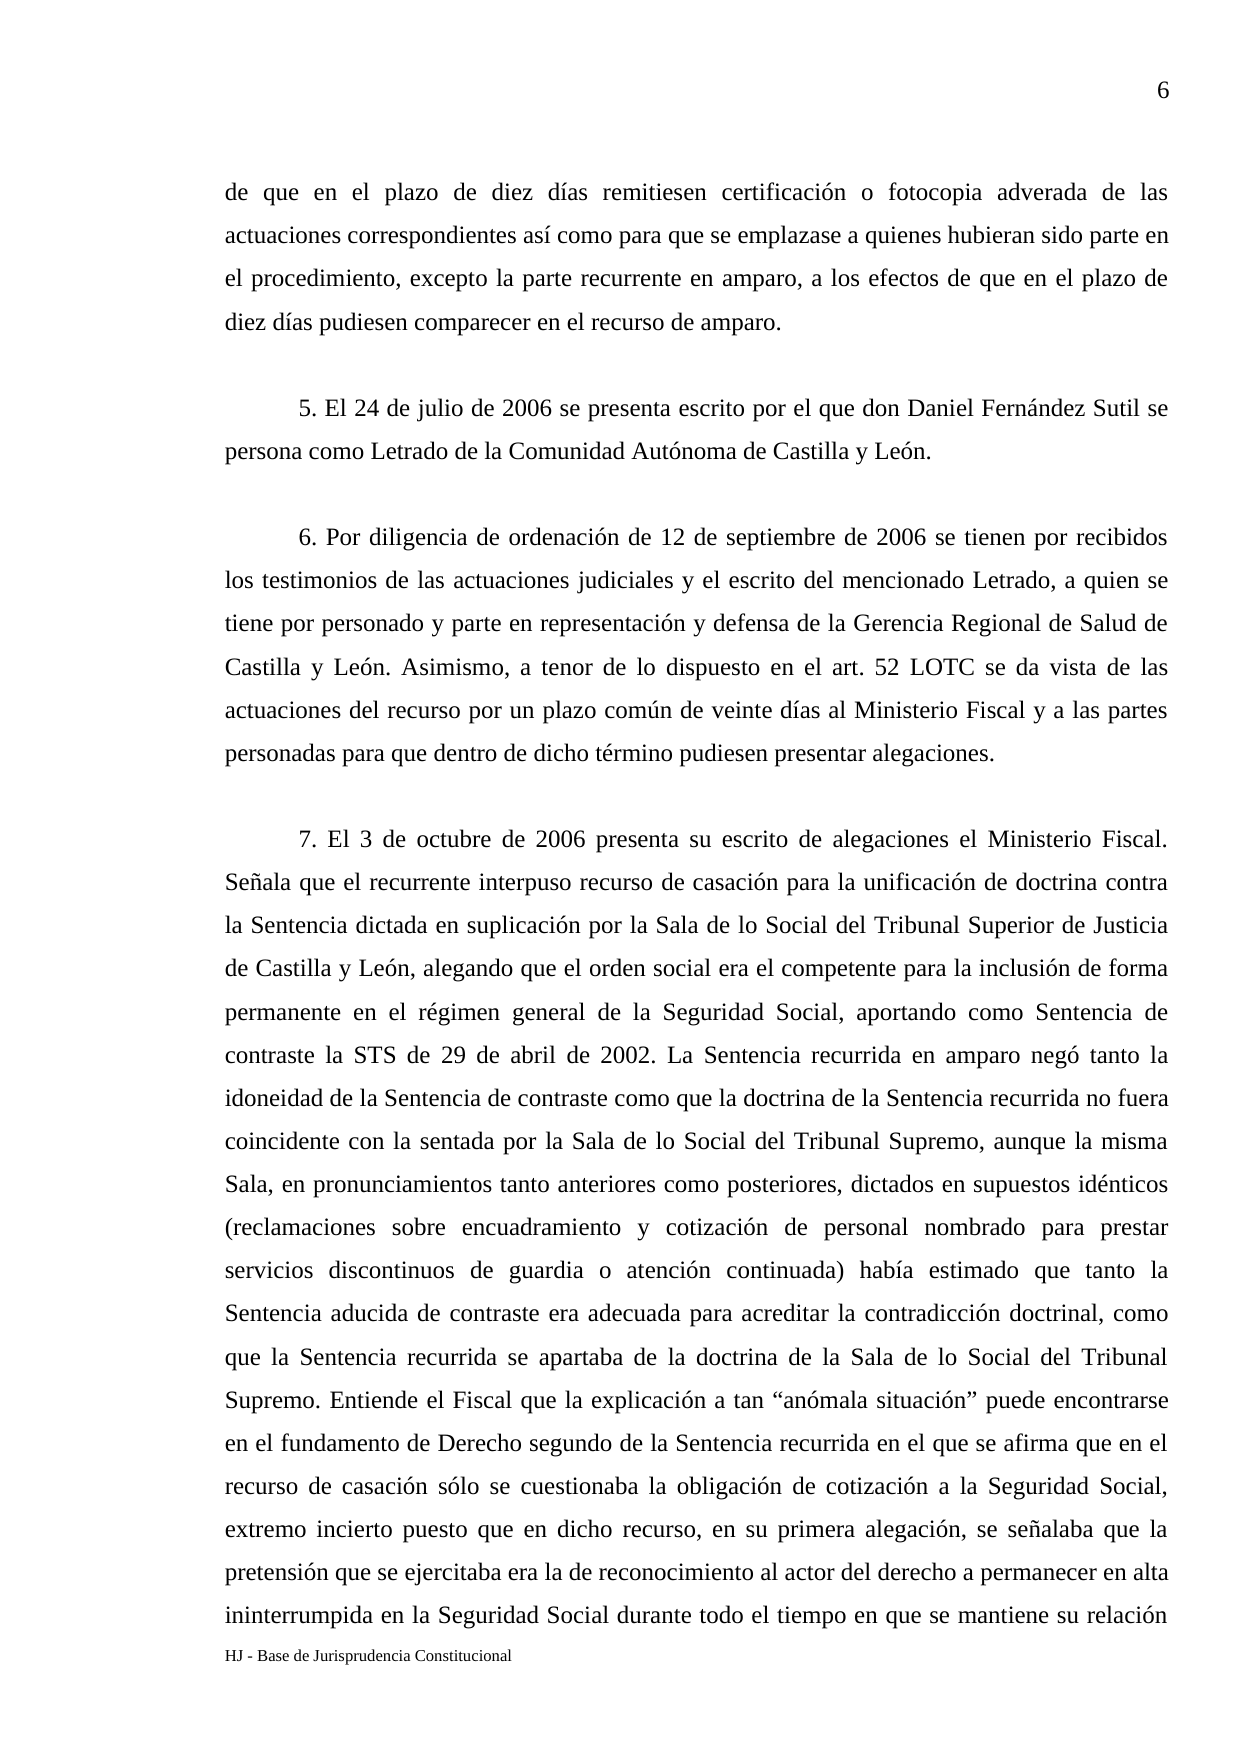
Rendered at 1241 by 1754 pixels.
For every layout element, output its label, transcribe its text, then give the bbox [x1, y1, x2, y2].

text 5. El 24 de julio de 2006 se presenta escrito por el que don Daniel Fernández Sutil se persona como Letrado de la Comunidad Autónoma de Castilla y León. [224, 393, 1169, 465]
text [224, 824, 1169, 1629]
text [224, 177, 1169, 335]
text 6. Por diligencia de ordenación de 12 de septiembre de 2006 se tienen por recibidos los testimonios de las actuaciones judiciales y el escrito del mencionado Letrado, a quien se tiene por personado y parte en representación y defensa de la Gerencia Regional de Salud de Castilla y León. Asimismo, a tenor de lo dispuesto en el art. 52 LOTC se da vista de las actuaciones del recurso por un plazo común de veinte días al Ministerio Fiscal y a las partes personadas para que dentro de dicho término pudiesen presentar alegaciones. [224, 522, 1169, 767]
